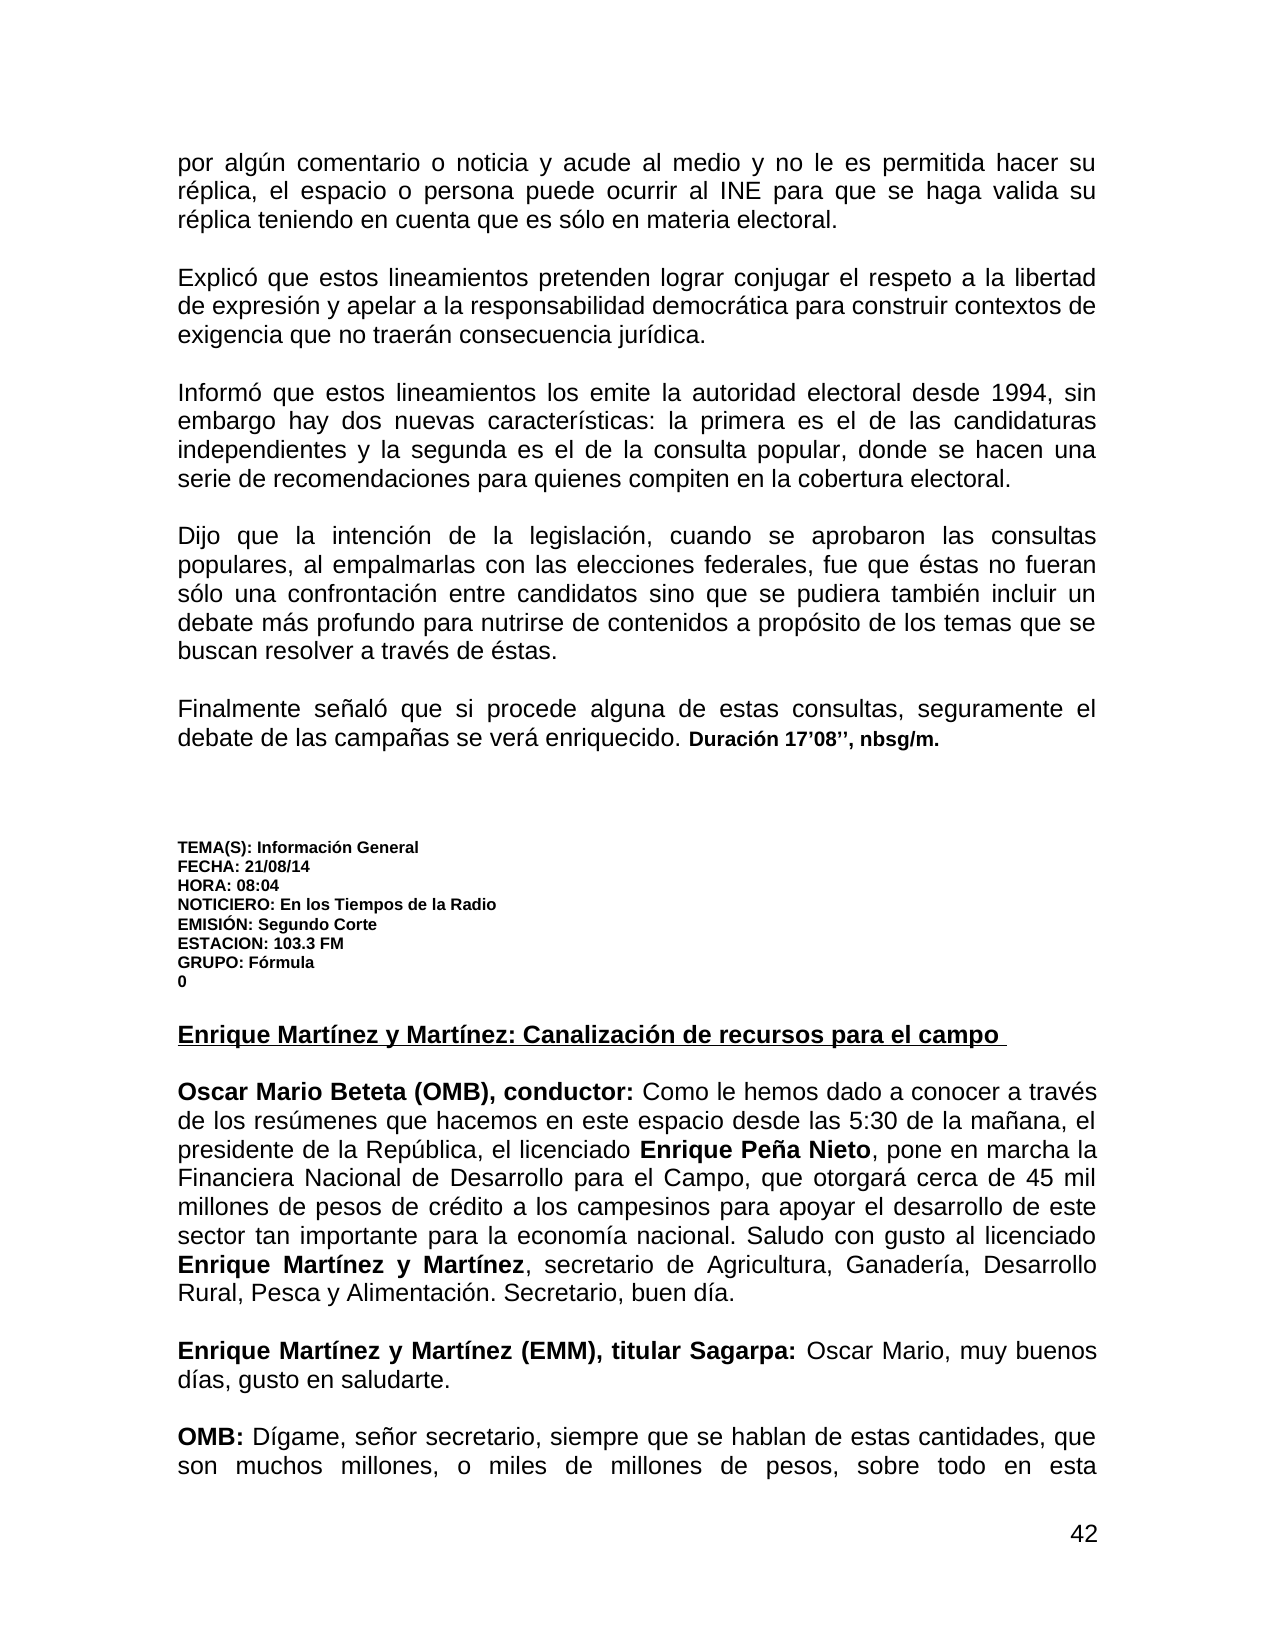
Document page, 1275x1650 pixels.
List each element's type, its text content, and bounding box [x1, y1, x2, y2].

text FECHA: 21/08/14 [177, 857, 1098, 876]
text EMISIÓN: Segundo Corte [177, 914, 1098, 933]
text HORA: 08:04 [177, 876, 1098, 895]
text GRUPO: Fórmula [177, 953, 1098, 972]
text Oscar Mario Beteta (OMB), conductor: Como le hemos dado a conocer a través de los resúmenes que hacemos en este espacio desde las 5:30 de la mañana, el presidente de la República, el licenciado Enrique Peña Nieto, pone en marcha la Financiera Nacional de Desarrollo para el Campo, que otorgará cerca de 45 mil millones de pesos de crédito a los campesinos para apoyar el desarrollo de este sector tan importante para la economía nacional. Saludo con gusto al licenciado Enrique Martínez y Martínez, secretario de Agricultura, Ganadería, Desarrollo Rural, Pesca y Alimentación. Secretario, buen día. [177, 1077, 1098, 1307]
text TEMA(S): Información General [177, 838, 1098, 857]
text Explicó que estos lineamientos pretenden lograr conjugar el respeto a la libertad de expresión y apelar a la responsabilidad democrática para construir contextos de exigencia que no traerán consecuencia jurídica. [177, 263, 1098, 349]
text ESTACION: 103.3 FM [177, 933, 1098, 953]
text Dijo que la intención de la legislación, cuando se aprobaron las consultas populares, al empalmarlas con las elecciones federales, fue que éstas no fueran sólo una confrontación entre candidatos sino que se pudiera también incluir un debate más profundo para nutrirse de contenidos a propósito de los temas que se buscan resolver a través de éstas. [177, 521, 1098, 665]
text NOTICIERO: En los Tiempos de la Radio [177, 895, 1098, 914]
text Enrique Martínez y Martínez: Canalización de recursos para el campo [177, 1020, 1098, 1048]
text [177, 148, 1098, 234]
text Finalmente señaló que si procede alguna de estas consultas, seguramente el debate de las campañas se verá enriquecido. Duración 17’08’’, nbsg/m. [177, 694, 1098, 751]
text Informó que estos lineamientos los emite la autoridad electoral desde 1994, sin embargo hay dos nuevas características: la primera es el de las candidaturas independientes y la segunda es el de la consulta popular, donde se hacen una serie de recomendaciones para quienes compiten en la cobertura electoral. [177, 378, 1098, 493]
text 0 [177, 972, 1098, 991]
text Enrique Martínez y Martínez (EMM), titular Sagarpa: Oscar Mario, muy buenos días, gusto en saludarte. [177, 1336, 1098, 1393]
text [177, 1422, 1098, 1480]
